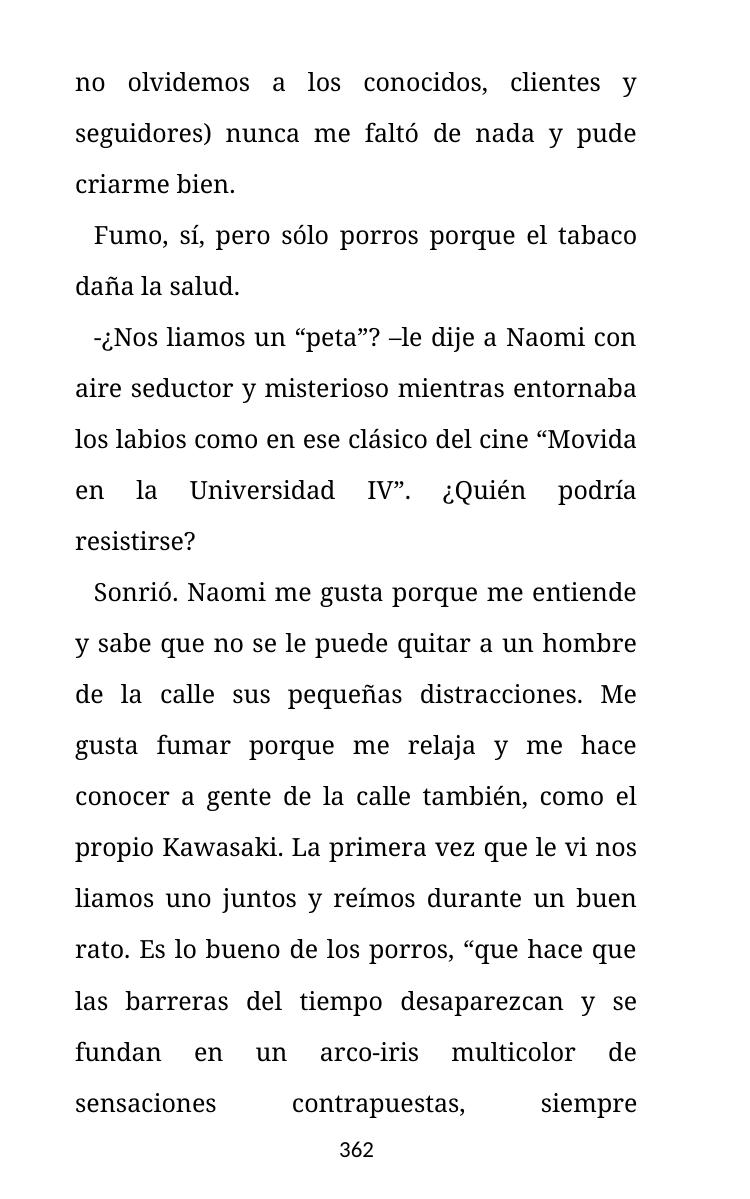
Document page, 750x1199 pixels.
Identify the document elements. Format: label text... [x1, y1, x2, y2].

text Fumo, sí, pero sólo porros porque el tabaco daña la salud. [75, 218, 637, 303]
text -¿Nos liamos un “peta”? –le dije a Naomi con aire seductor y misterioso mientras entornaba los labios como en ese clásico del cine “Movida en la Universidad IV”. ¿Quién podría resistirse? [75, 320, 637, 558]
